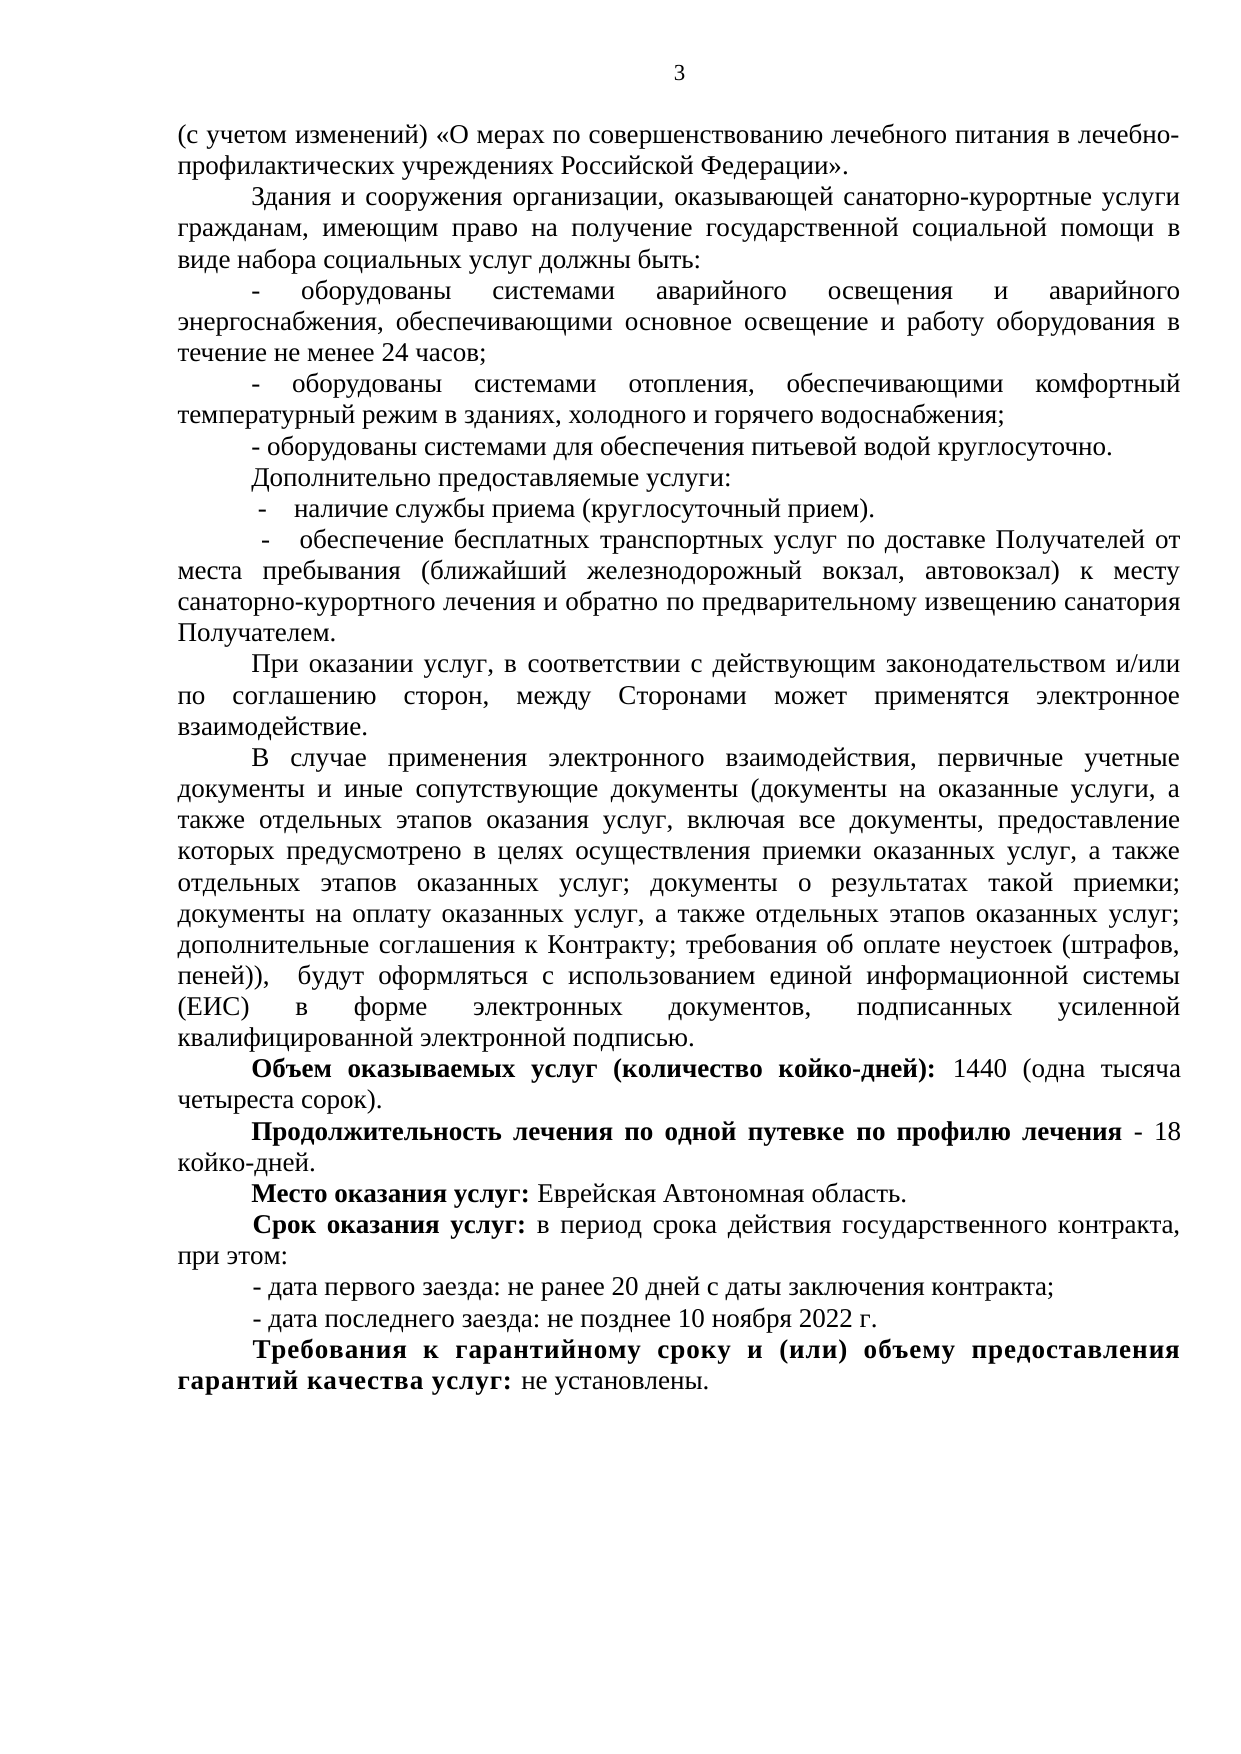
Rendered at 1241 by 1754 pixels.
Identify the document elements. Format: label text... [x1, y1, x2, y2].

text Продолжительность лечения по одной путевке по профилю лечения - 18 койко-дней. [177, 1115, 1181, 1177]
text - оборудованы системами аварийного освещения и аварийного энергоснабжения, обеспечивающими основное освещение и работу оборудования в течение не менее 24 часов; [177, 274, 1181, 367]
text - оборудованы системами отопления, обеспечивающими комфортный температурный режим в зданиях, холодного и горячего водоснабжения; [177, 367, 1181, 429]
text - наличие службы приема (круглосуточный прием). [177, 492, 1181, 523]
text В случае применения электронного взаимодействия, первичные учетные документы и иные сопутствующие документы (документы на оказанные услуги, а также отдельных этапов оказания услуг, включая все документы, предоставление которых предусмотрено в целях осуществления приемки оказанных услуг, а также отдельных этапов оказанных услуг; документы о результатах такой приемки; документы на оплату оказанных услуг, а также отдельных этапов оказанных услуг; дополнительные соглашения к Контракту; требования об оплате неустоек (штрафов, пеней)), будут оформляться с использованием единой информационной системы (ЕИС) в форме электронных документов, подписанных усиленной квалифицированной электронной подписью. [177, 741, 1181, 1052]
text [177, 118, 1181, 180]
text - обеспечение бесплатных транспортных услуг по доставке Получателей от места пребывания (ближайший железнодорожный вокзал, автовокзал) к месту санаторно-курортного лечения и обратно по предварительному извещению санатория Получателем. [177, 523, 1181, 648]
text Требования к гарантийному сроку и (или) объему предоставления гарантий качества услуг: не установлены. [177, 1333, 1181, 1395]
text - дата последнего заезда: не позднее 10 ноября 2022 г. [177, 1302, 1181, 1333]
text Место оказания услуг: Еврейская Автономная область. [177, 1177, 1181, 1208]
text Дополнительно предоставляемые услуги: [177, 461, 1181, 492]
text Срок оказания услуг: в период срока действия государственного контракта, при этом: [177, 1208, 1181, 1271]
text - дата первого заезда: не ранее 20 дней с даты заключения контракта; [177, 1271, 1181, 1302]
text - оборудованы системами для обеспечения питьевой водой круглосуточно. [177, 429, 1181, 461]
text Объем оказываемых услуг (количество койко-дней): 1440 (одна тысяча четыреста сорок). [177, 1052, 1181, 1115]
text Здания и сооружения организации, оказывающей санаторно-курортные услуги гражданам, имеющим право на получение государственной социальной помощи в виде набора социальных услуг должны быть: [177, 180, 1181, 274]
text При оказании услуг, в соответствии с действующим законодательством и/или по соглашению сторон, между Сторонами может применятся электронное взаимодействие. [177, 648, 1181, 741]
